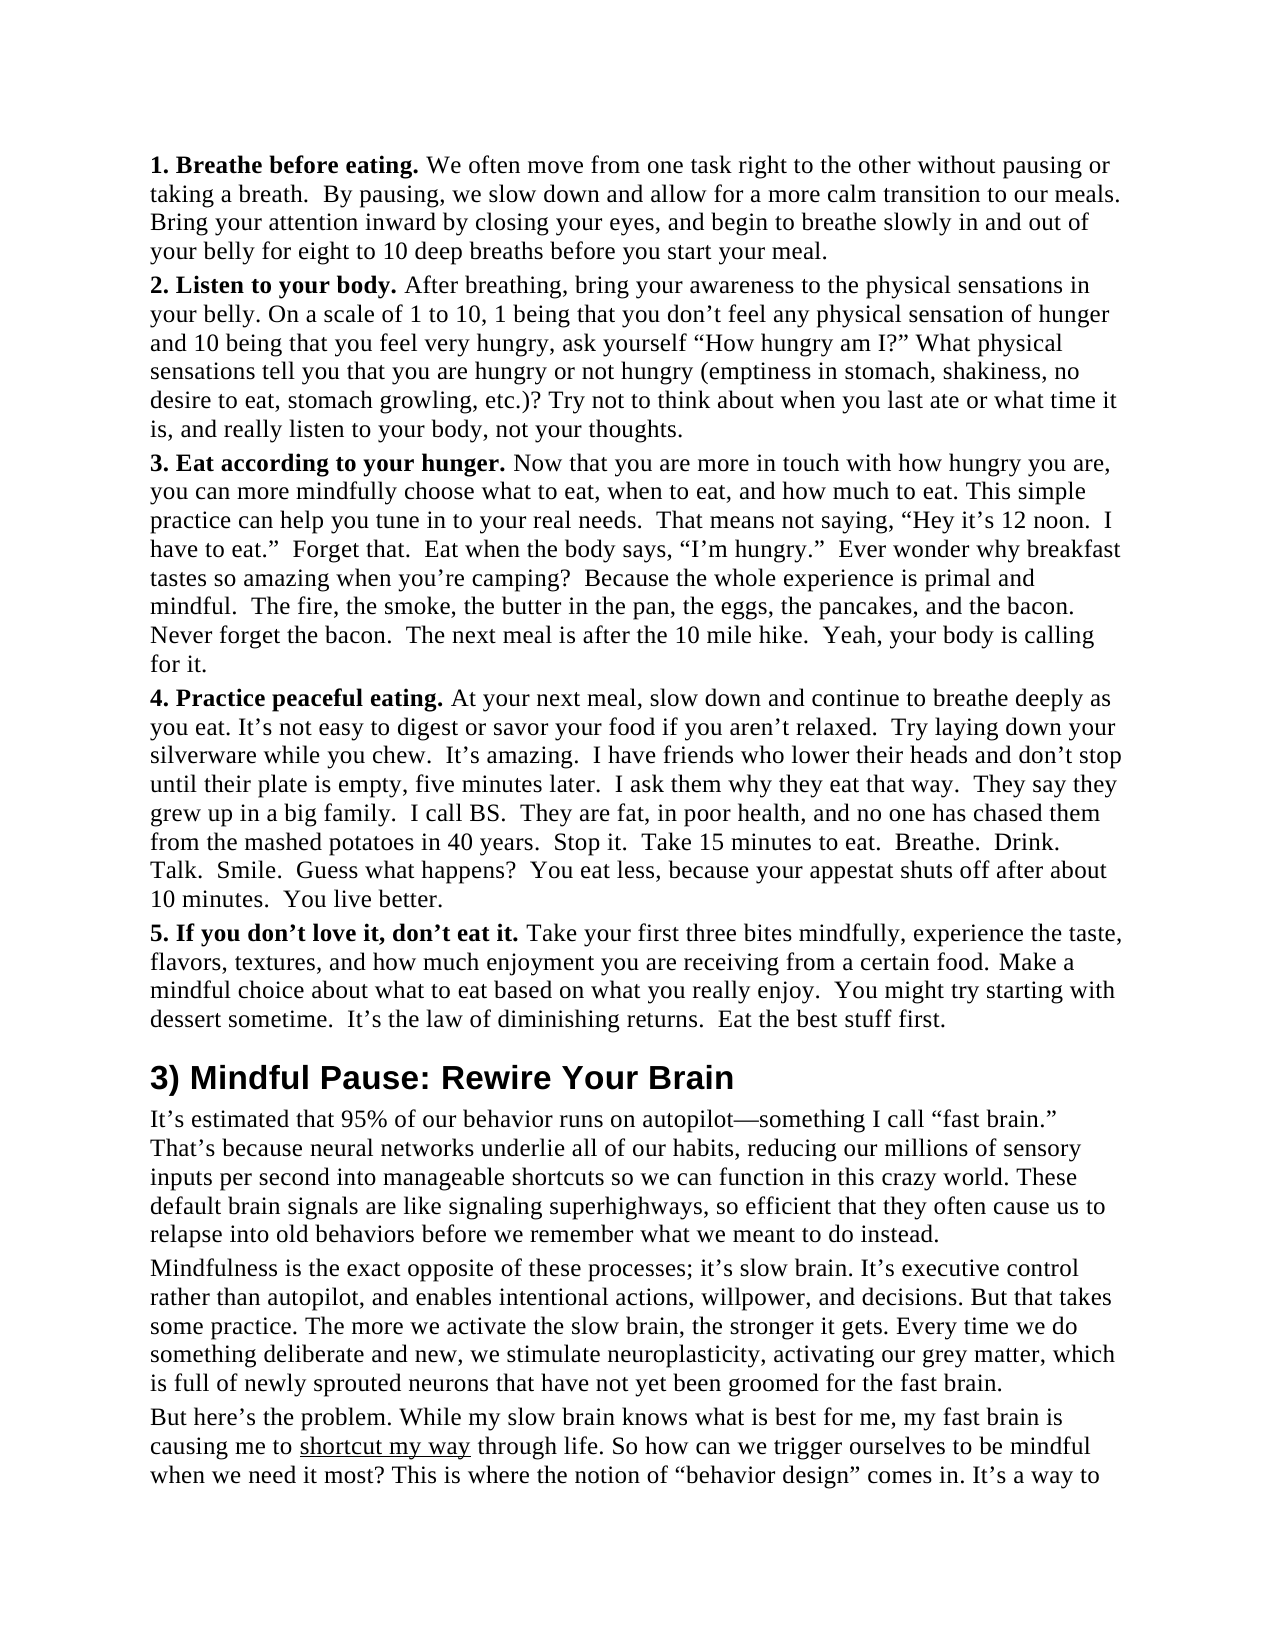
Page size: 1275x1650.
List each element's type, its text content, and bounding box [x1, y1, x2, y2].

text 3. Eat according to your hunger. Now that you are more in touch with how hungry you are, you can more mindfully choose what to eat, when to eat, and how much to eat. This simple practice can help you tune in to your real needs. That means not saying, “Hey it’s 12 noon. I have to eat.” Forget that. Eat when the body says, “I’m hungry.” Ever wonder why breakfast tastes so amazing when you’re camping? Because the whole experience is primal and mindful. The fire, the smoke, the butter in the pan, the eggs, the pancakes, and the bacon. Never forget the bacon. The next meal is after the 10 mile hike. Yeah, your body is calling for it. [150, 448, 1125, 678]
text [150, 1402, 1125, 1488]
text 5. If you don’t love it, don’t eat it. Take your first three bites mindfully, experience the taste, flavors, textures, and how much enjoyment you are receiving from a certain food. Make a mindful choice about what to eat based on what you really enjoy. You might try starting with dessert sometime. It’s the law of diminishing returns. Eat the best stuff first. [150, 918, 1125, 1033]
subtitle 3) Mindful Pause: Rewire Your Brain [150, 1058, 1125, 1096]
text 4. Practice peaceful eating. At your next meal, slow down and continue to breathe deeply as you eat. It’s not easy to digest or savor your food if you aren’t relaxed. Try laying down your silverware while you chew. It’s amazing. I have friends who lower their heads and don’t stop until their plate is empty, five minutes later. I ask them why they eat that way. They say they grew up in a big family. I call BS. They are fat, in poor health, and no one has chased them from the mashed potatoes in 40 years. Stop it. Take 15 minutes to eat. Breathe. Drink. Talk. Smile. Guess what happens? You eat less, because your appestat shuts off after about 10 minutes. You live better. [150, 683, 1125, 913]
text It’s estimated that 95% of our behavior runs on autopilot—something I call “fast brain.” That’s because neural networks underlie all of our habits, reducing our millions of sensory inputs per second into manageable shortcuts so we can function in this crazy world. These default brain signals are like signaling superhighways, so efficient that they often cause us to relapse into old behaviors before we remember what we meant to do instead. [150, 1104, 1125, 1248]
text 2. Listen to your body. After breathing, bring your awareness to the physical sensations in your belly. On a scale of 1 to 10, 1 being that you don’t feel any physical sensation of hunger and 10 being that you feel very hungry, ask yourself “How hungry am I?” What physical sensations tell you that you are hungry or not hungry (emptiness in stomach, shakiness, no desire to eat, stomach growling, etc.)? Try not to think about when you last ate or what time it is, and really listen to your body, not your thoughts. [150, 270, 1125, 443]
text Mindfulness is the exact opposite of these processes; it’s slow brain. It’s executive control rather than autopilot, and enables intentional actions, willpower, and decisions. But that takes some practice. The more we activate the slow brain, the stronger it gets. Every time we do something deliberate and new, we stimulate neuroplasticity, activating our grey matter, which is full of newly sprouted neurons that have not yet been groomed for the fast brain. [150, 1253, 1125, 1397]
text 1. Breathe before eating. We often move from one task right to the other without pausing or taking a breath. By pausing, we slow down and allow for a more calm transition to our meals. Bring your attention inward by closing your eyes, and begin to breathe slowly in and out of your belly for eight to 10 deep breaths before you start your meal. [150, 150, 1125, 265]
